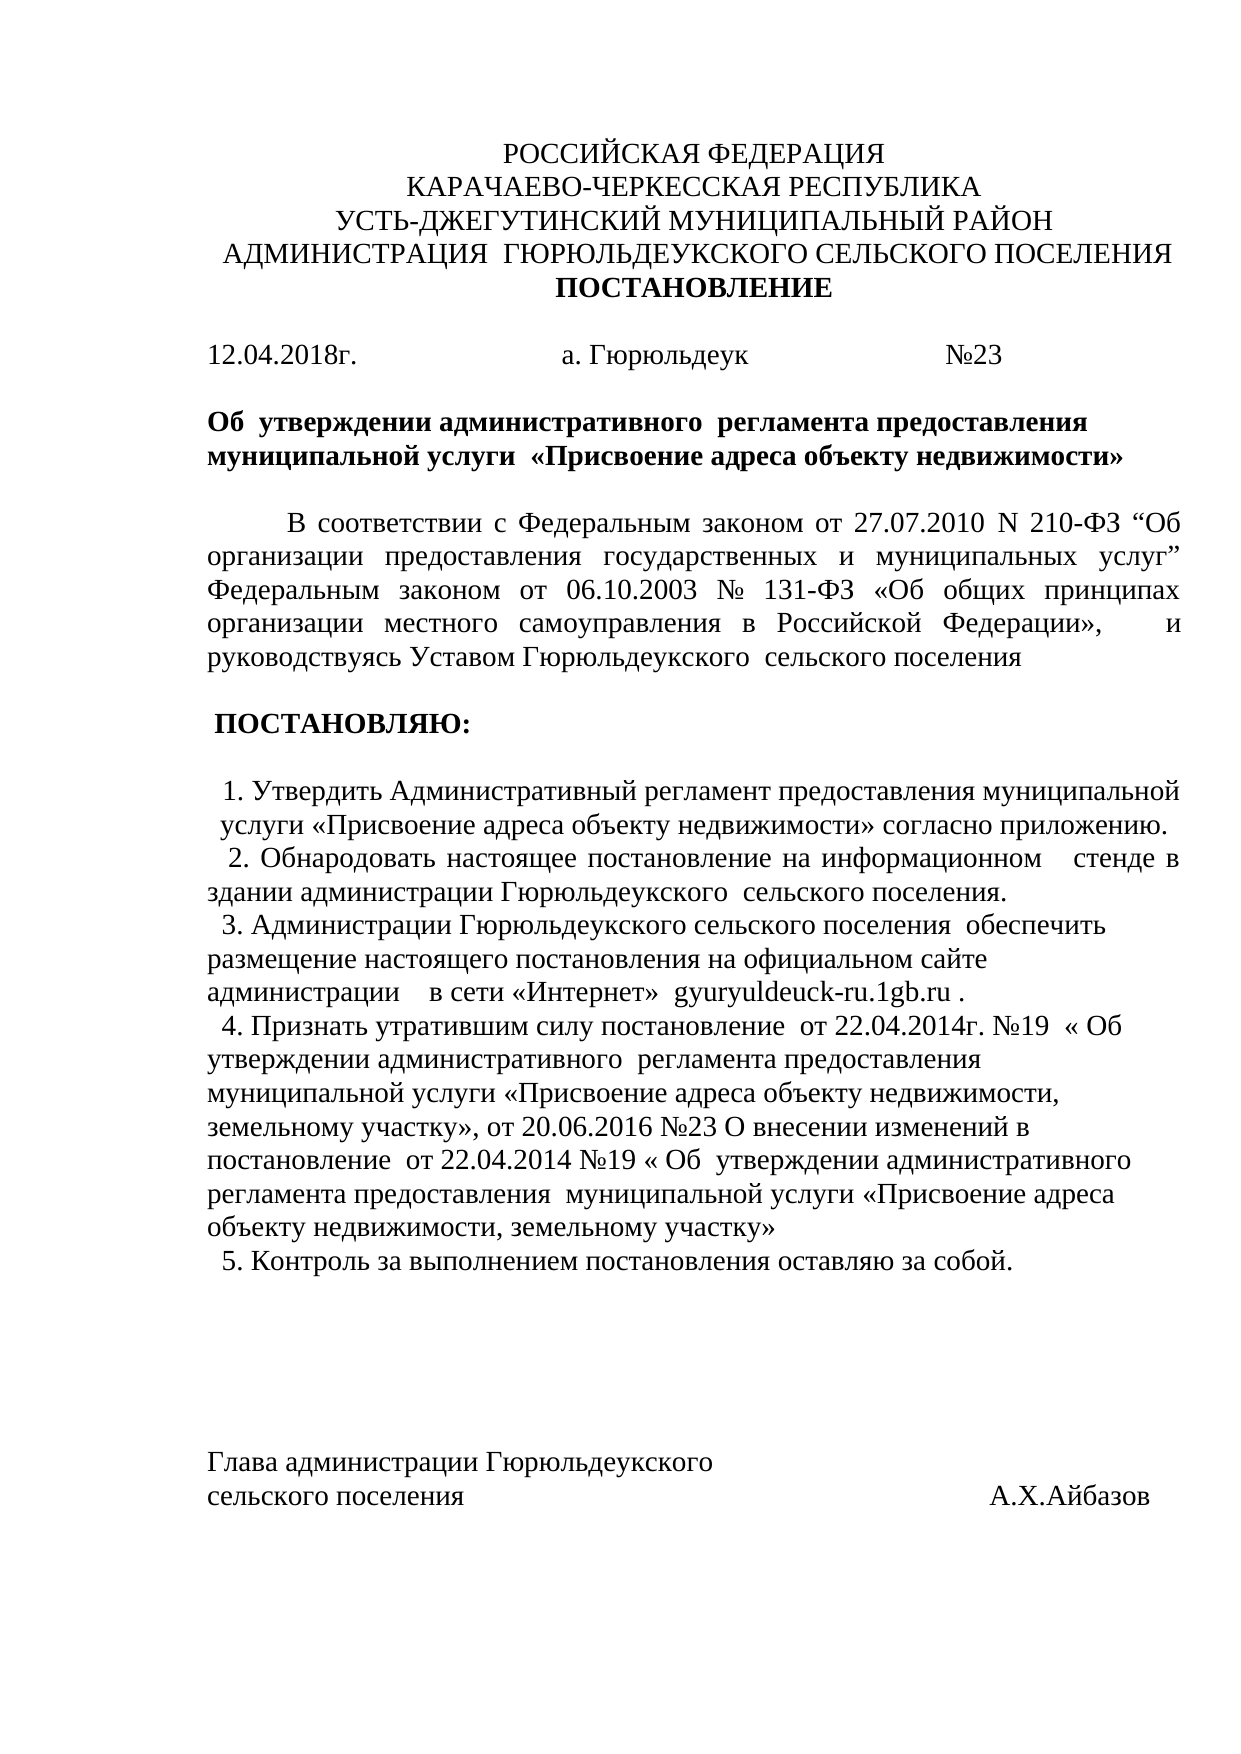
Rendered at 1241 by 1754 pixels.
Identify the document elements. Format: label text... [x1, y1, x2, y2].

text 5. Контроль за выполнением постановления оставляю за собой. [207, 1243, 1181, 1276]
text УСТЬ-ДЖЕГУТИНСКИЙ МУНИЦИПАЛЬНЫЙ РАЙОН [207, 203, 1181, 237]
text РОССИЙСКАЯ ФЕДЕРАЦИЯ [207, 136, 1181, 169]
text АДМИНИСТРАЦИЯ ГЮРЮЛЬДЕУКСКОГО СЕЛЬСКОГО ПОСЕЛЕНИЯ [207, 237, 1181, 270]
text Глава администрации Гюрюльдеукского [207, 1444, 1181, 1478]
text 1. Утвердить Административный регламент предоставления муниципальной услуги «Присвоение адреса объекту недвижимости» согласно приложению. [207, 773, 1181, 840]
text ПОСТАНОВЛЕНИЕ [207, 270, 1181, 304]
text КАРАЧАЕВО-ЧЕРКЕССКАЯ РЕСПУБЛИКА [207, 169, 1181, 203]
text Об утверждении административного регламента предоставления муниципальной услуги «Присвоение адреса объекту недвижимости» [207, 404, 1181, 471]
text 12.04.2018г. а. Гюрюльдеук №23 [207, 337, 1181, 371]
text 3. Администрации Гюрюльдеукского сельского поселения обеспечить размещение настоящего постановления на официальном сайте администрации в сети «Интернет» gyuryuldeuck-ru.1gb.ru . [207, 907, 1181, 1008]
text ПОСТАНОВЛЯЮ: [207, 706, 1181, 740]
text В соответствии с Федеральным законом от 27.07.2010 N 210-ФЗ “Об организации предоставления государственных и муниципальных услуг” Федеральным законом от 06.10.2003 № 131-ФЗ «Об общих принципах организации местного самоуправления в Российской Федерации», и руководствуясь Уставом Гюрюльдеукского сельского поселения [207, 505, 1181, 673]
text 2. Обнародовать настоящее постановление на информационном стенде в здании администрации Гюрюльдеукского сельского поселения. [207, 840, 1181, 907]
text 4. Признать утратившим силу постановление от 22.04.2014г. №19 « Об утверждении административного регламента предоставления муниципальной услуги «Присвоение адреса объекту недвижимости, земельному участку», от 20.06.2016 №23 О внесении изменений в постановление от 22.04.2014 №19 « Об утверждении административного регламента предоставления муниципальной услуги «Присвоение адреса объекту недвижимости, земельному участку» [207, 1008, 1181, 1243]
text сельского поселения А.Х.Айбазов [207, 1478, 1181, 1511]
